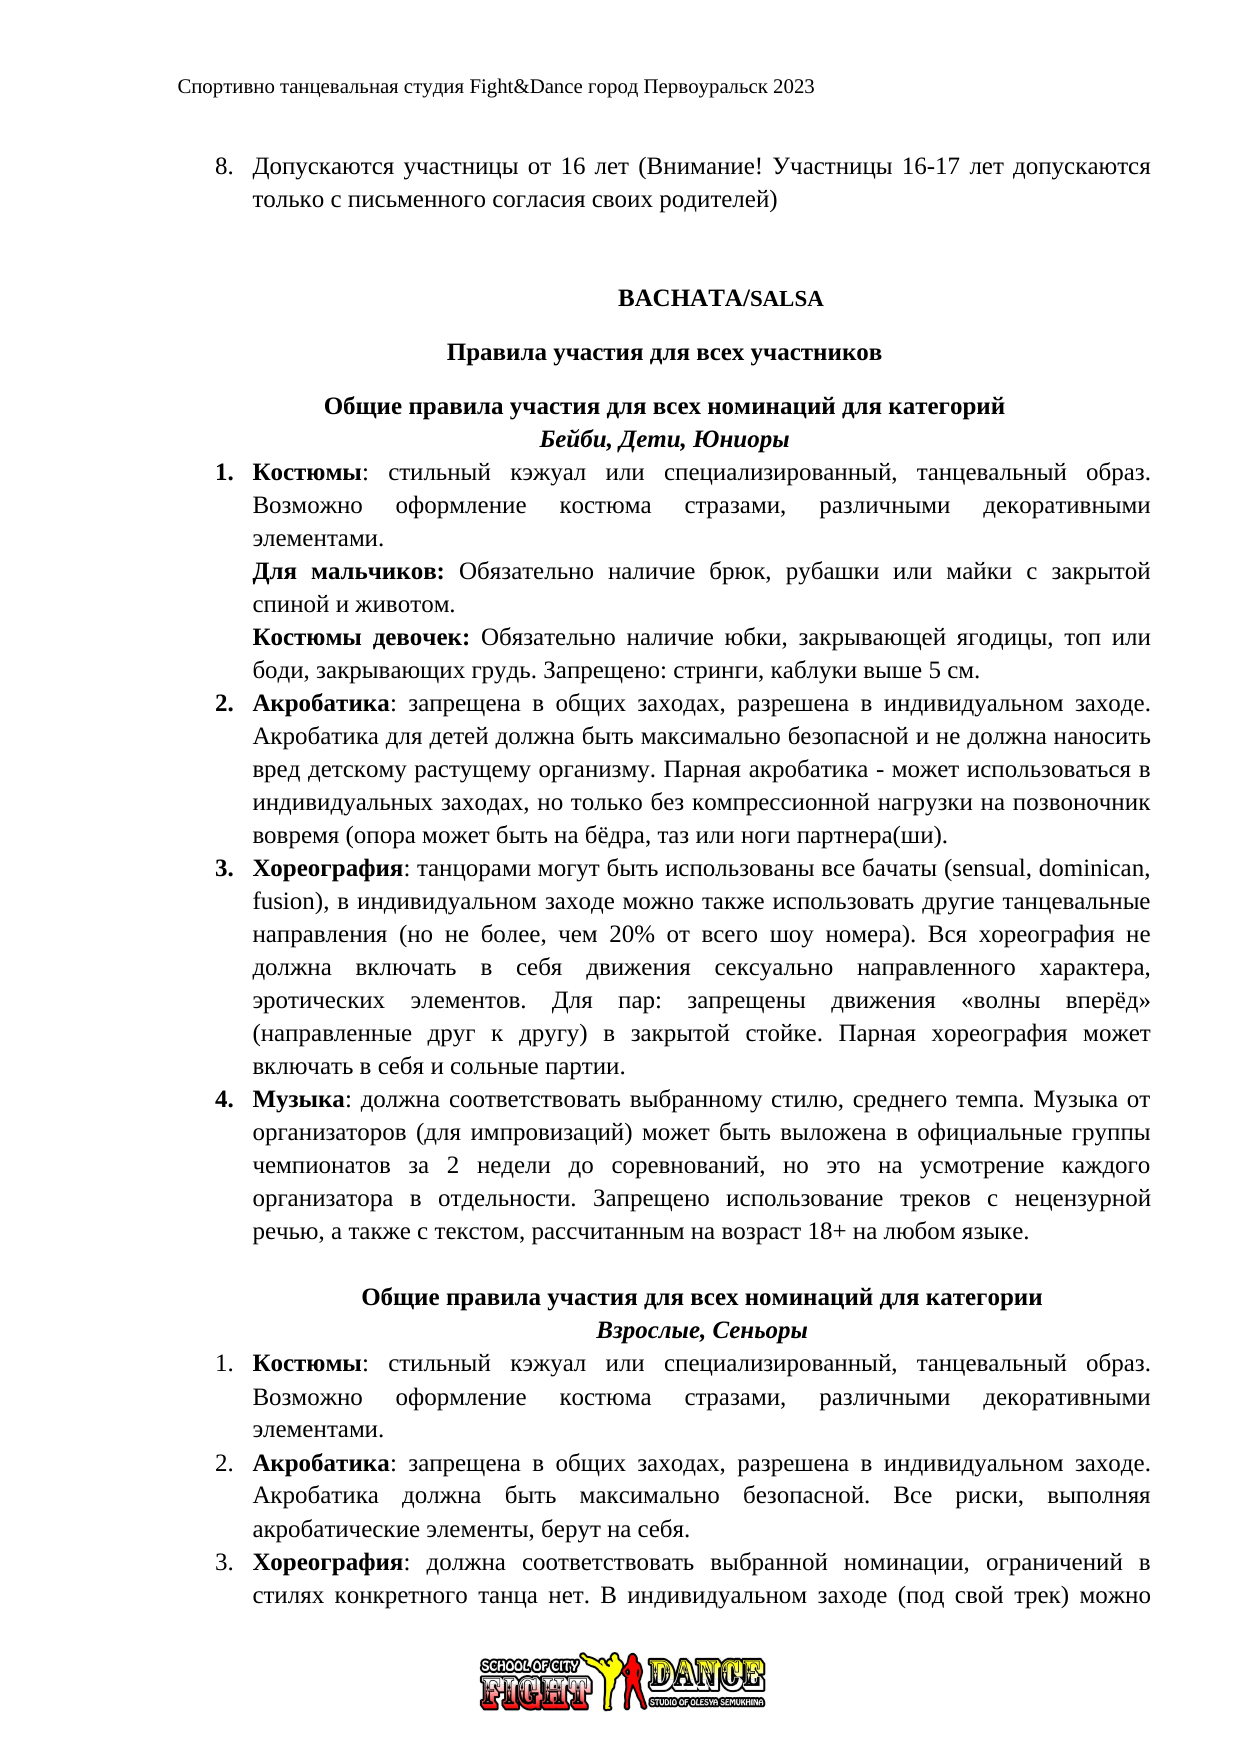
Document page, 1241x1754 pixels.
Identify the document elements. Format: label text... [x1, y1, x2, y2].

list Хореография: танцорами могут быть использованы все бачаты (sensual, dominican, fusion), в индивидуальном заходе можно также использовать другие танцевальные направления (но не более, чем 20% от всего шоу номера). Вся хореография не должна включать в себя движения сексуально направленного характера, эротических элементов. Для пар: запрещены движения «волны вперёд» (направленные друг к другу) в закрытой стойке. Парная хореография может включать в себя и сольные партии. [215, 853, 1152, 1080]
list BACHATA/SALSA [290, 283, 1152, 312]
list Акробатика: запрещена в общих заходах, разрешена в индивидуальном заходе. Акробатика должна быть максимально безопасной. Все риски, выполняя акробатические элементы, берут на себя. [215, 1448, 1152, 1542]
list Для мальчиков: Обязательно наличие брюк, рубашки или майки с закрытой спиной и животом. [252, 556, 1152, 618]
list Костюмы: стильный кэжуал или специализированный, танцевальный образ. Возможно оформление костюма стразами, различными декоративными элементами. [215, 457, 1152, 552]
list Взрослые, Сеньоры [252, 1316, 1152, 1344]
list Костюмы: стильный кэжуал или специализированный, танцевальный образ. Возможно оформление костюма стразами, различными декоративными элементами. [215, 1348, 1152, 1443]
list Костюмы девочек: Обязательно наличие юбки, закрывающей ягодицы, топ или боди, закрывающих грудь. Запрещено: стринги, каблуки выше 5 см. [252, 622, 1152, 684]
text Бейби, Дети, Юниоры [177, 424, 1152, 453]
text Правила участия для всех участников [177, 337, 1152, 366]
list Допускаются участницы от 16 лет (Внимание! Участницы 16-17 лет допускаются только с письменного согласия своих родителей) [215, 151, 1152, 213]
picture [476, 1650, 769, 1713]
list Акробатика: запрещена в общих заходах, разрешена в индивидуальном заходе. Акробатика для детей должна быть максимально безопасной и не должна наносить вред детскому растущему организму. Парная акробатика - может использоваться в индивидуальных заходах, но только без компрессионной нагрузки на позвоночник вовремя (опора может быть на бёдра, таз или ноги партнера(ши). [215, 688, 1152, 849]
list Музыка: должна соответствовать выбранному стилю, среднего темпа. Музыка от организаторов (для импровизаций) может быть выложена в официальные группы чемпионатов за 2 недели до соревнований, но это на усмотрение каждого организатора в отдельности. Запрещено использование треков с нецензурной речью, а также с текстом, рассчитанным на возраст 18+ на любом языке. [215, 1084, 1152, 1245]
list Общие правила участия для всех номинаций для категории [252, 1282, 1152, 1311]
text Общие правила участия для всех номинаций для категорий [177, 391, 1152, 420]
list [215, 1547, 1152, 1608]
